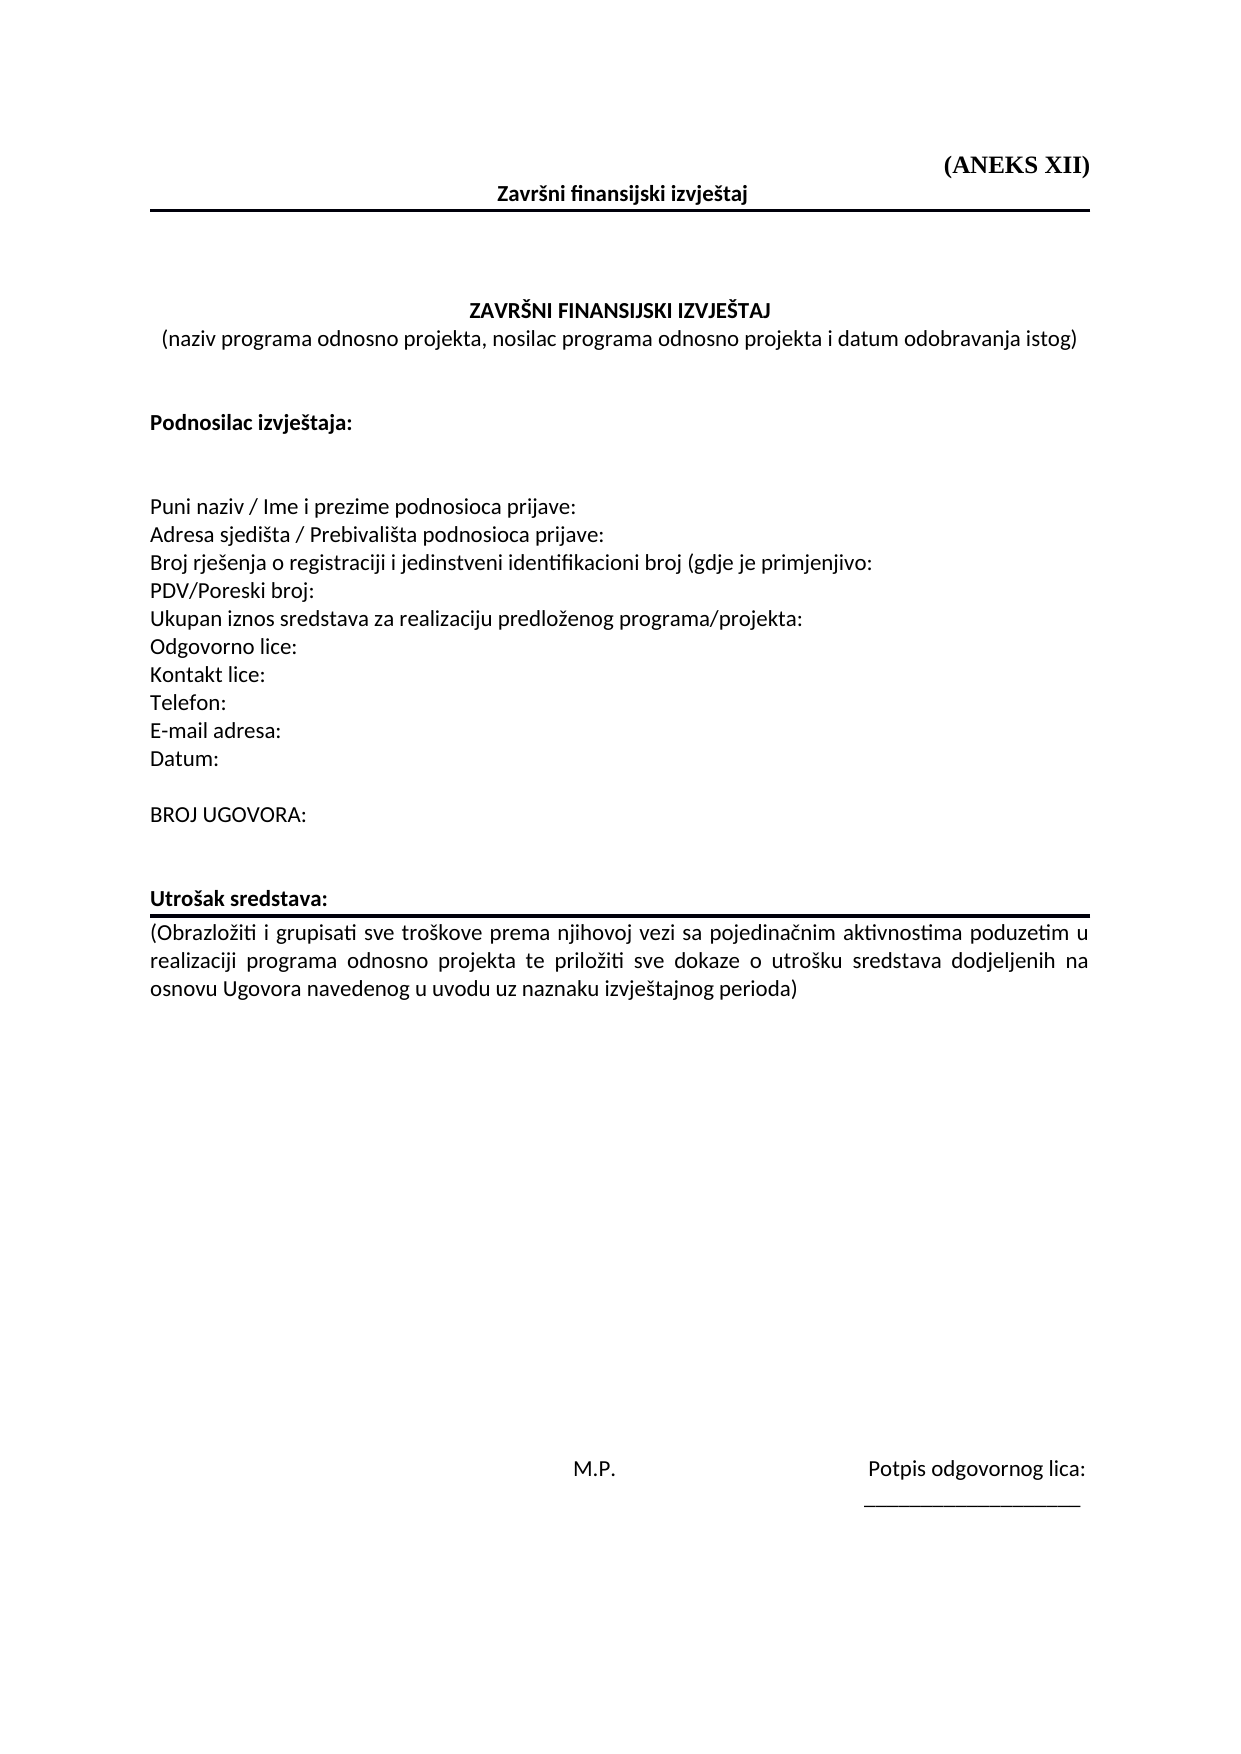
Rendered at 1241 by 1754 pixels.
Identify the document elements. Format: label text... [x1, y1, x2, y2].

text M.P. Potpis odgovornog lica: [150, 1454, 1090, 1482]
text Podnosilac izvještaja: [150, 408, 1090, 436]
text Ukupan iznos sredstava za realizaciju predloženog programa/projekta: [150, 604, 1090, 632]
text (Obrazložiti i grupisati sve troškove prema njihovoj vezi sa pojedinačnim aktivnostima poduzetim u realizaciji programa odnosno projekta te priložiti sve dokaze o utrošku sredstava dodjeljenih na osnovu Ugovora navedenog u uvodu uz naznaku izvještajnog perioda) [150, 918, 1090, 1002]
text Završni finansijski izvještaj [150, 179, 1090, 209]
text ___________________ [150, 1482, 1090, 1510]
text Datum: [150, 744, 1090, 772]
text Adresa sjedišta / Prebivališta podnosioca prijave: [150, 520, 1090, 548]
text ZAVRŠNI FINANSIJSKI IZVJEŠTAJ [150, 296, 1090, 324]
text (ANEKS XII) [150, 150, 1090, 179]
text Utrošak sredstava: [150, 884, 1090, 914]
text Kontakt lice: [150, 660, 1090, 688]
text Odgovorno lice: [150, 632, 1090, 660]
text Puni naziv / Ime i prezime podnosioca prijave: [150, 492, 1090, 520]
text PDV/Poreski broj: [150, 576, 1090, 604]
text (naziv programa odnosno projekta, nosilac programa odnosno projekta i datum odobravanja istog) [150, 324, 1090, 352]
text BROJ UGOVORA: [150, 800, 1090, 828]
text E-mail adresa: [150, 716, 1090, 744]
text Telefon: [150, 688, 1090, 716]
text Broj rješenja o registraciji i jedinstveni identifikacioni broj (gdje je primjenjivo: [150, 548, 1090, 576]
